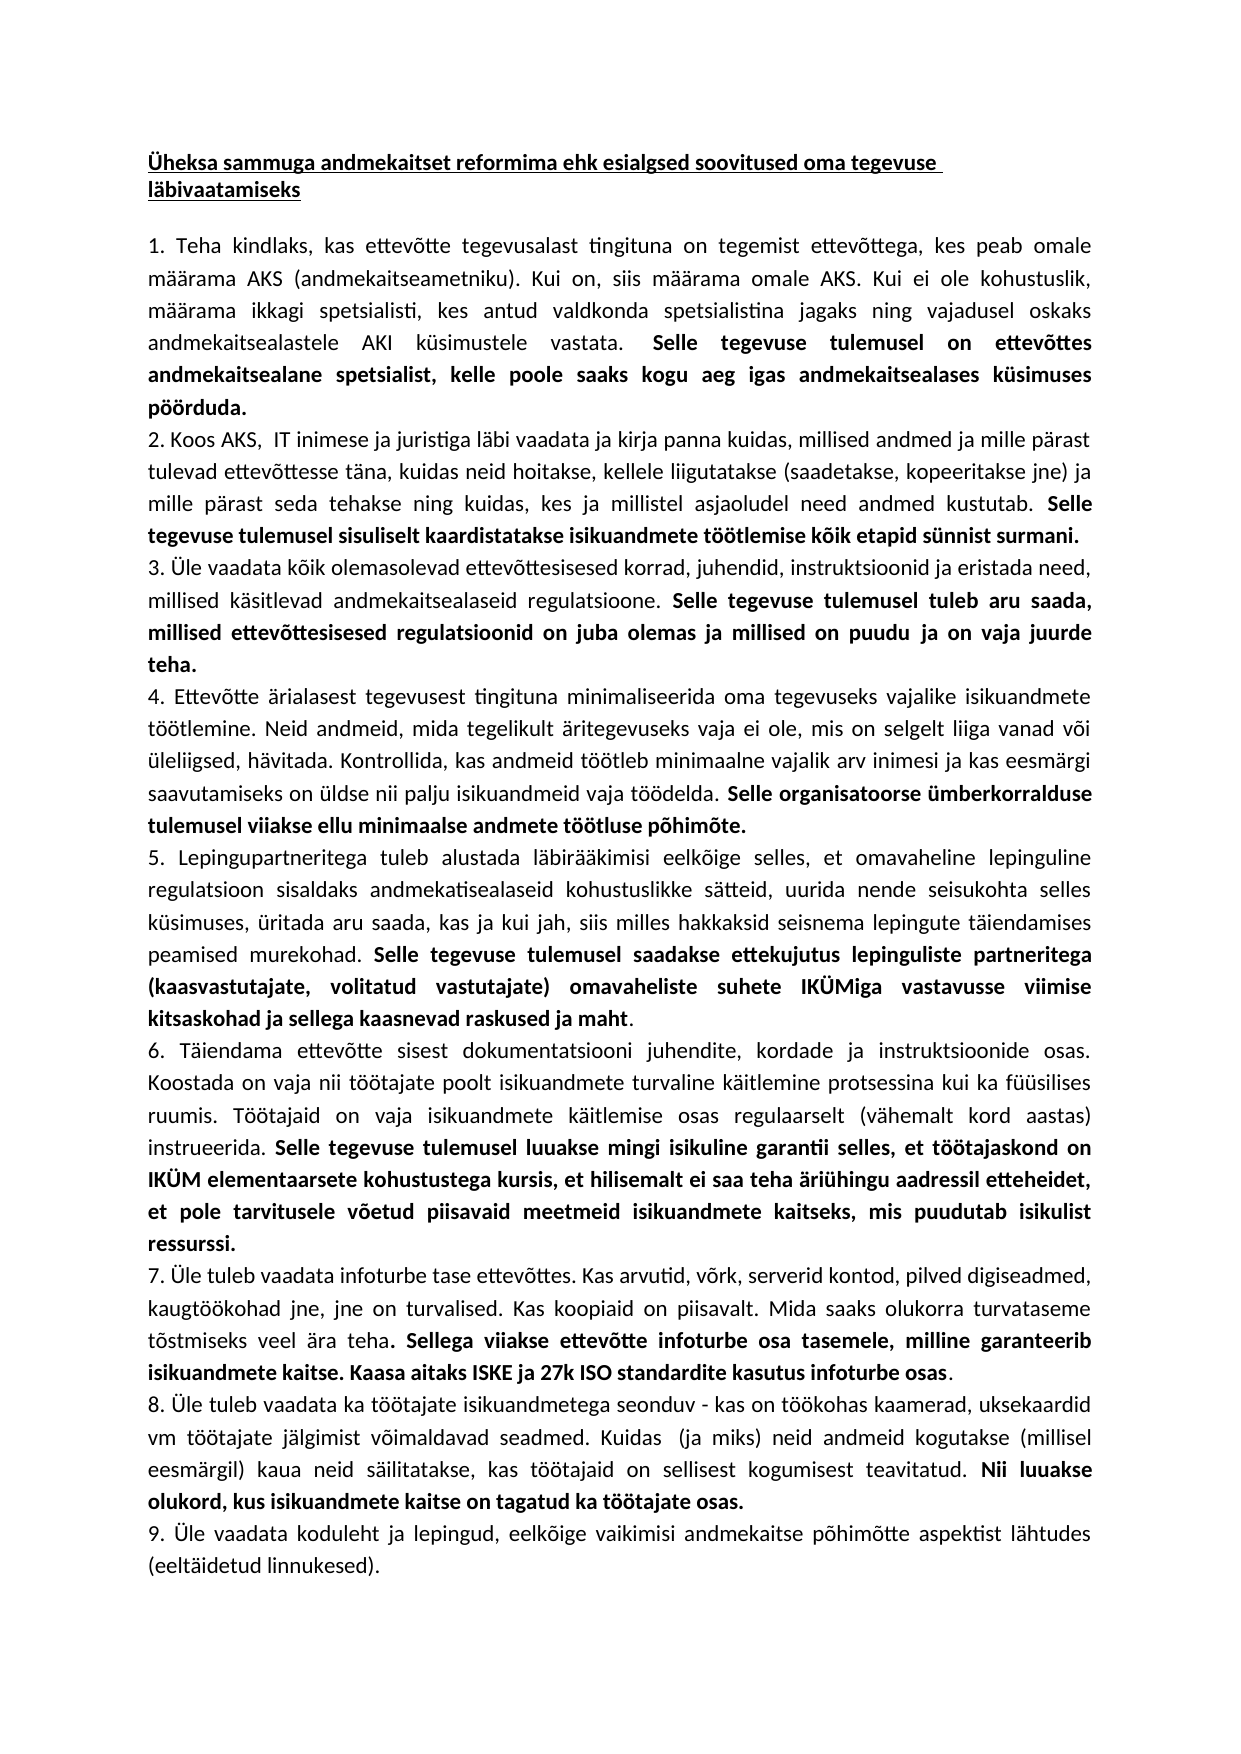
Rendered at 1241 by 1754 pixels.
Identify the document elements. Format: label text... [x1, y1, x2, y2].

text 1. Teha kindlaks, kas ettevõtte tegevusalast tingituna on tegemist ettevõttega, kes peab omale määrama AKS (andmekaitseametniku). Kui on, siis määrama omale AKS. Kui ei ole kohustuslik, määrama ikkagi spetsialisti, kes antud valdkonda spetsialistina jagaks ning vajadusel oskaks andmekaitsealastele AKI küsimustele vastata. Selle tegevuse tulemusel on ettevõttes andmekaitsealane spetsialist, kelle poole saaks kogu aeg igas andmekaitsealases küsimuses pöörduda. [148, 232, 1093, 421]
text 6. Täiendama ettevõtte sisest dokumentatsiooni juhendite, kordade ja instruktsioonide osas. Koostada on vaja nii töötajate poolt isikuandmete turvaline käitlemine protsessina kui ka füüsilises ruumis. Töötajaid on vaja isikuandmete käitlemise osas regulaarselt (vähemalt kord aastas) instrueerida. Selle tegevuse tulemusel luuakse mingi isikuline garantii selles, et töötajaskond on IKÜM elementaarsete kohustustega kursis, et hilisemalt ei saa teha äriühingu aadressil etteheidet, et pole tarvitusele võetud piisavaid meetmeid isikuandmete kaitseks, mis puudutab isikulist ressurssi. [148, 1036, 1093, 1257]
text 4. Ettevõtte ärialasest tegevusest tingituna minimaliseerida oma tegevuseks vajalike isikuandmete töötlemine. Neid andmeid, mida tegelikult äritegevuseks vaja ei ole, mis on selgelt liiga vanad või üleliigsed, hävitada. Kontrollida, kas andmeid töötleb minimaalne vajalik arv inimesi ja kas eesmärgi saavutamiseks on üldse nii palju isikuandmeid vaja töödelda. Selle organisatoorse ümberkorralduse tulemusel viiakse ellu minimaalse andmete töötluse põhimõte. [148, 682, 1093, 839]
text 3. Üle vaadata kõik olemasolevad ettevõttesisesed korrad, juhendid, instruktsioonid ja eristada need, millised käsitlevad andmekaitsealaseid regulatsioone. Selle tegevuse tulemusel tuleb aru saada, millised ettevõttesisesed regulatsioonid on juba olemas ja millised on puudu ja on vaja juurde teha. [148, 553, 1093, 678]
text 2. Koos AKS, IT inimese ja juristiga läbi vaadata ja kirja panna kuidas, millised andmed ja mille pärast tulevad ettevõttesse täna, kuidas neid hoitakse, kellele liigutatakse (saadetakse, kopeeritakse jne) ja mille pärast seda tehakse ning kuidas, kes ja millistel asjaoludel need andmed kustutab. Selle tegevuse tulemusel sisuliselt kaardistatakse isikuandmete töötlemise kõik etapid sünnist surmani. [148, 425, 1093, 549]
text 8. Üle tuleb vaadata ka töötajate isikuandmetega seonduv - kas on töökohas kaamerad, uksekaardid vm töötajate jälgimist võimaldavad seadmed. Kuidas (ja miks) neid andmeid kogutakse (millisel eesmärgil) kaua neid säilitatakse, kas töötajaid on sellisest kogumisest teavitatud. Nii luuakse olukord, kus isikuandmete kaitse on tagatud ka töötajate osas. [148, 1390, 1093, 1515]
text Üheksa sammuga andmekaitset reformima ehk esialgsed soovitused oma tegevuse läbivaatamiseks [148, 148, 1093, 232]
text 5. Lepingupartneritega tuleb alustada läbirääkimisi eelkõige selles, et omavaheline lepinguline regulatsioon sisaldaks andmekatisealaseid kohustuslikke sätteid, uurida nende seisukohta selles küsimuses, üritada aru saada, kas ja kui jah, siis milles hakkaksid seisnema lepingute täiendamises peamised murekohad. Selle tegevuse tulemusel saadakse ettekujutus lepinguliste partneritega (kaasvastutajate, volitatud vastutajate) omavaheliste suhete IKÜMiga vastavusse viimise kitsaskohad ja sellega kaasnevad raskused ja maht. [148, 843, 1093, 1032]
text 7. Üle tuleb vaadata infoturbe tase ettevõttes. Kas arvutid, võrk, serverid kontod, pilved digiseadmed, kaugtöökohad jne, jne on turvalised. Kas koopiaid on piisavalt. Mida saaks olukorra turvataseme tõstmiseks veel ära teha. Sellega viiakse ettevõtte infoturbe osa tasemele, milline garanteerib isikuandmete kaitse. Kaasa aitaks ISKE ja 27k ISO standardite kasutus infoturbe osas. [148, 1262, 1093, 1386]
text 9. Üle vaadata koduleht ja lepingud, eelkõige vaikimisi andmekaitse põhimõtte aspektist lähtudes (eeltäidetud linnukesed). [148, 1519, 1093, 1579]
